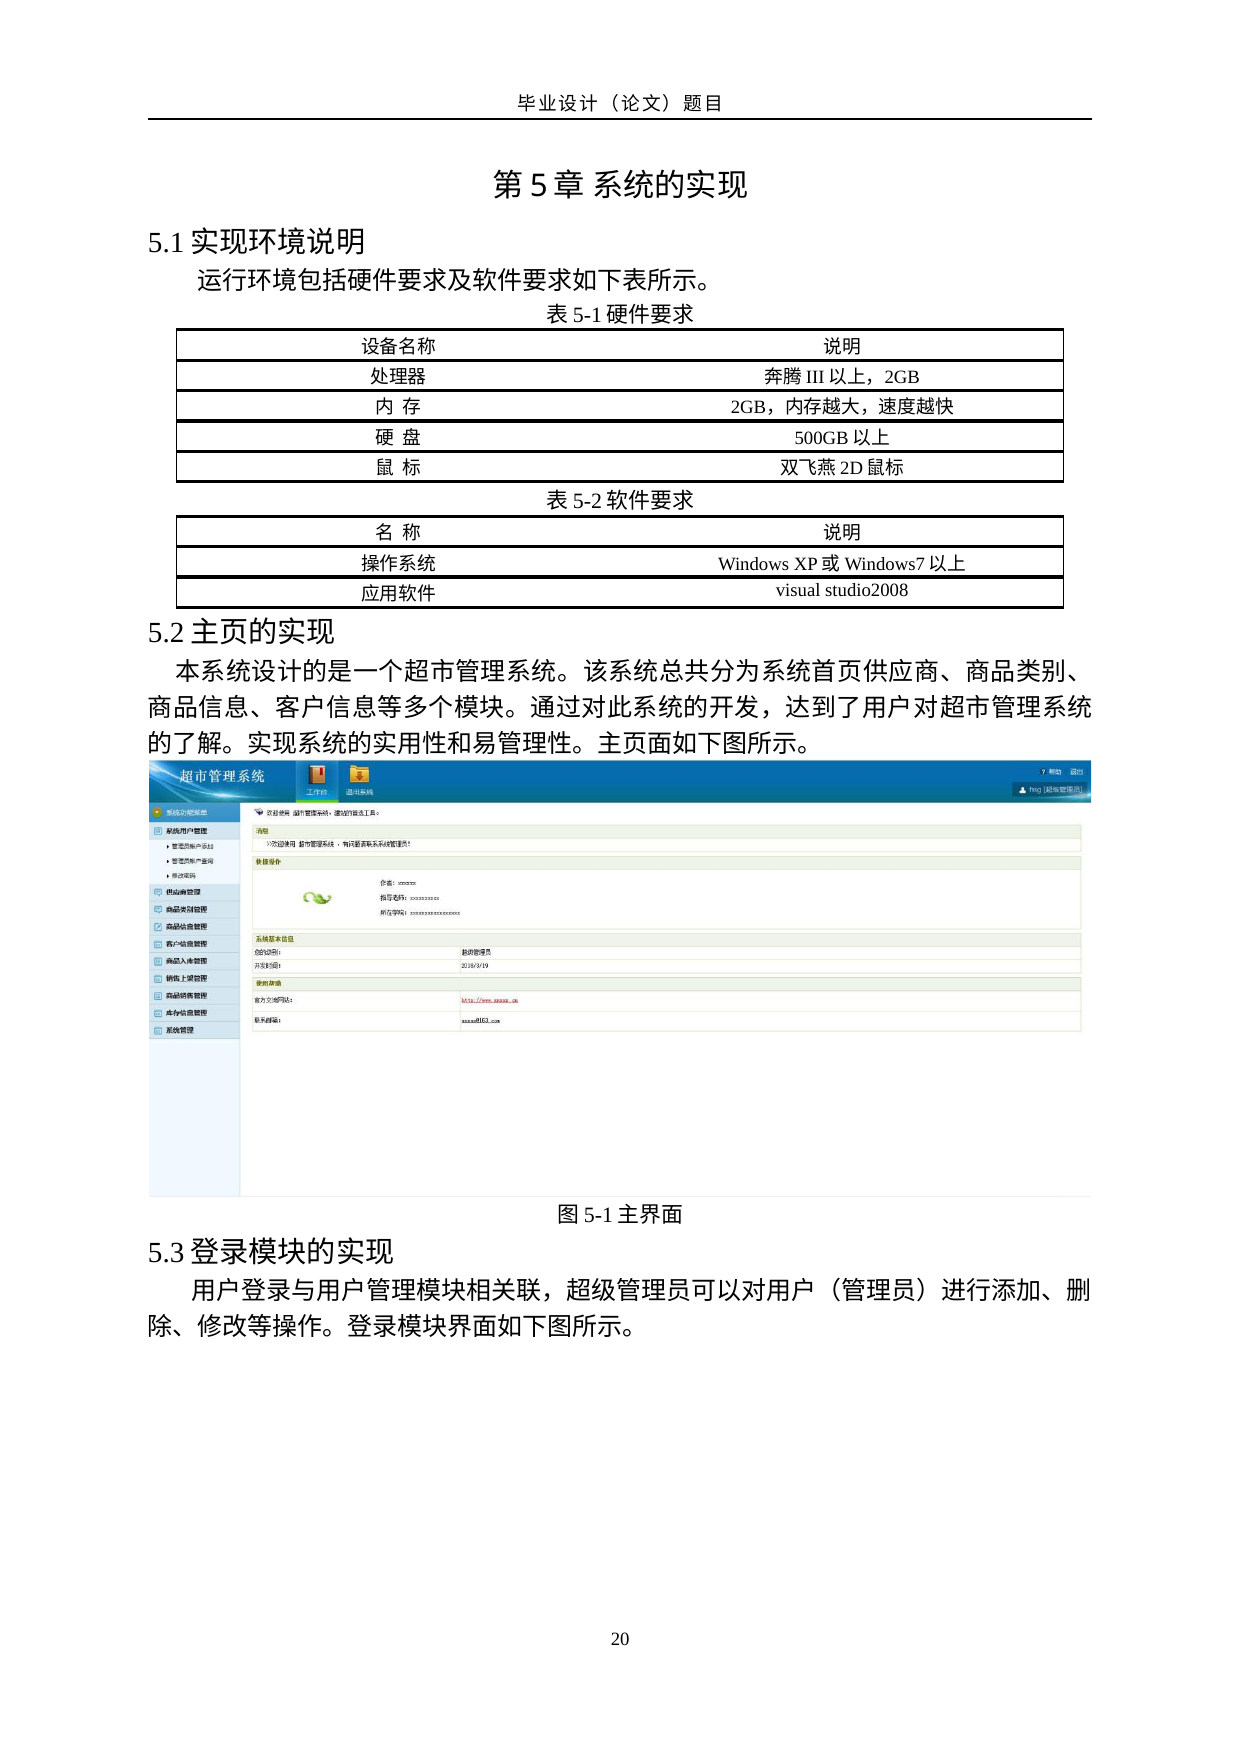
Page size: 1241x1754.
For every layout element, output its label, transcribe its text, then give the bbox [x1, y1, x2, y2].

text 用户登录与用户管理模块相关联，超级管理员可以对用户（管理员）进行添加、删除、修改等操作。登录模块界面如下图所示。 [148, 1271, 1092, 1343]
table_cell 应用软件 [177, 579, 620, 606]
text 表5-1硬件要求 [148, 297, 1092, 328]
table_cell 内 存 [177, 392, 620, 419]
table_cell 双飞燕2D鼠标 [620, 453, 1063, 480]
table_header 说明 [620, 331, 1063, 359]
table_cell 2GB，内存越大，速度越快 [620, 392, 1063, 419]
table_cell 鼠 标 [177, 453, 620, 480]
table_cell Windows XP或 Windows7以上 [620, 548, 1063, 575]
subtitle 5.3登录模块的实现 [148, 1228, 1092, 1271]
subtitle 5.2主页的实现 [148, 609, 1092, 651]
table_cell 处理器 [177, 362, 620, 389]
text 运行环境包括硬件要求及软件要求如下表所示。 [148, 260, 1092, 297]
text 图5-1主界面 [148, 1197, 1092, 1228]
table_header 设备名称 [177, 331, 620, 359]
table_cell 奔腾III以上，2GB [620, 362, 1063, 389]
text 本系统设计的是一个超市管理系统。该系统总共分为系统首页供应商、商品类别、商品信息、客户信息等多个模块。通过对此系统的开发，达到了用户对超市管理系统的了解。实现系统的实用性和易管理性。主页面如下图所示。 [148, 651, 1092, 760]
picture [149, 759, 1092, 1197]
table_header 说明 [620, 518, 1063, 545]
table_cell visual studio2008 [620, 579, 1063, 606]
table_header 名 称 [177, 518, 620, 545]
table_cell 500GB以上 [620, 423, 1063, 449]
text 第5章 系统的实现 [148, 160, 1092, 206]
table_cell 硬 盘 [177, 423, 620, 449]
subtitle 5.1实现环境说明 [148, 218, 1092, 260]
text 表5-2软件要求 [148, 483, 1092, 515]
table_cell 操作系统 [177, 548, 620, 575]
